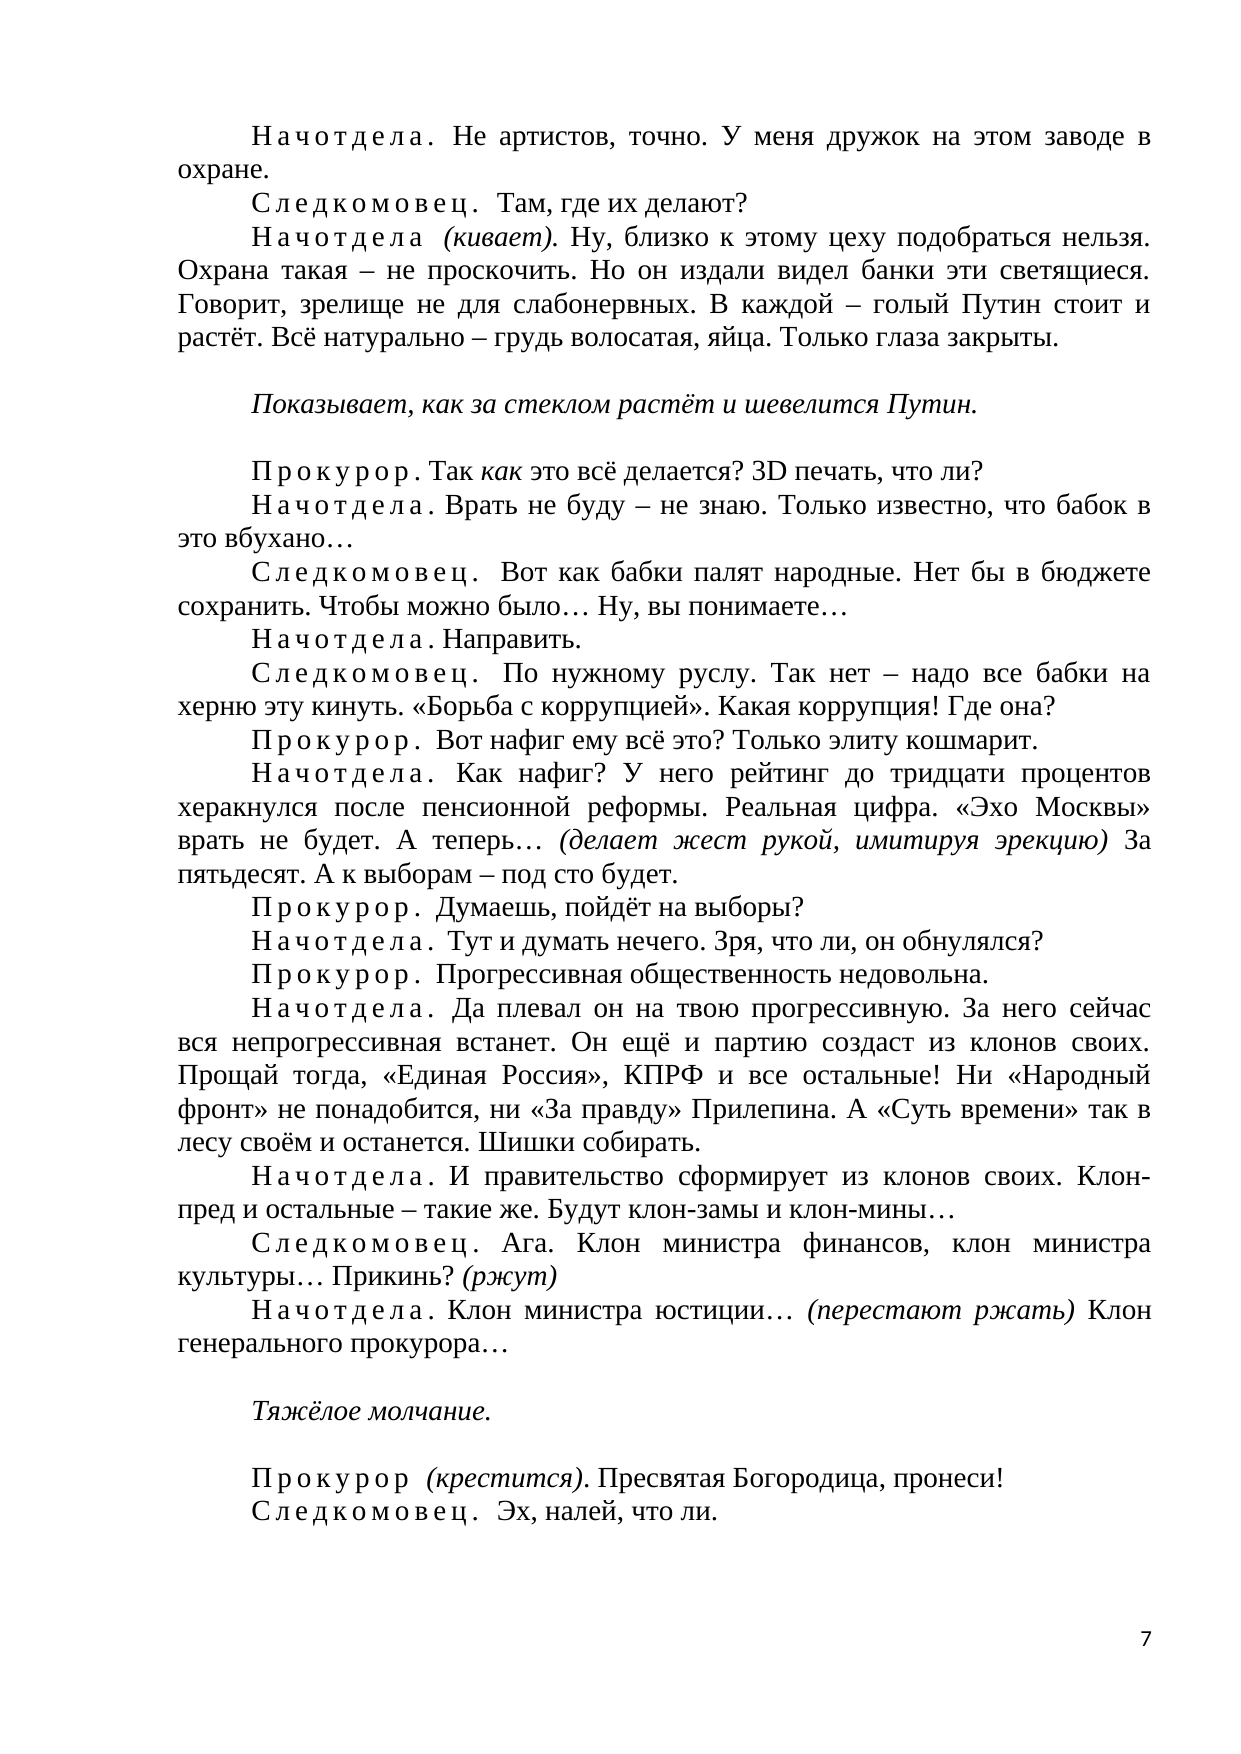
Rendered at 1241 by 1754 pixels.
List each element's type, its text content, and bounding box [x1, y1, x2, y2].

text Начотдела. Врать не буду – не знаю. Только известно, что бабок в это вбухано… [177, 487, 1152, 554]
text Следкомовец. Вот как бабки палят народные. Нет бы в бюджете сохранить. Чтобы можно было… Ну, вы понимаете… [177, 554, 1152, 621]
text Следкомовец. Ага. Клон министра финансов, клон министра культуры… Прикинь? (ржут) [177, 1225, 1152, 1292]
text Начотдела. Направить. [177, 621, 1152, 655]
text Начотдела. Как нафиг? У него рейтинг до тридцати процентов херакнулся после пенсионной реформы. Реальная цифра. «Эхо Москвы» врать не будет. А теперь… (делает жест рукой, имитируя эрекцию) За пятьдесят. А к выборам – под сто будет. [177, 755, 1152, 889]
text Начотдела. Тут и думать нечего. Зря, что ли, он обнулялся? [177, 923, 1152, 957]
text Начотдела. Да плевал он на твою прогрессивную. За него сейчас вся непрогрессивная встанет. Он ещё и партию создаст из клонов своих. Прощай тогда, «Единая Россия», КПРФ и все остальные! Ни «Народный фронт» не понадобится, ни «За правду» Прилепина. А «Суть времени» так в лесу своём и останется. Шишки собирать. [177, 990, 1152, 1158]
text Начотдела. И правительство сформирует из клонов своих. Клон-пред и остальные – такие же. Будут клон-замы и клон-мины… [177, 1158, 1152, 1225]
text Тяжёлое молчание. [177, 1393, 1152, 1426]
text Начотдела. Клон министра юстиции… (перестают ржать) Клон генерального прокурора… [177, 1292, 1152, 1359]
text Начотдела. Не артистов, точно. У меня дружок на этом заводе в охране. [177, 118, 1152, 185]
text Следкомовец. Там, где их делают? [177, 185, 1152, 219]
text Прокурор. Думаешь, пойдёт на выборы? [177, 889, 1152, 923]
text Прокурор. Так как это всё делается? 3D печать, что ли? [177, 453, 1152, 487]
text Следкомовец. По нужному руслу. Так нет – надо все бабки на херню эту кинуть. «Борьба с коррупцией». Какая коррупция! Где она? [177, 655, 1152, 722]
text Начотдела (кивает). Ну, близко к этому цеху подобраться нельзя. Охрана такая – не проскочить. Но он издали видел банки эти светящиеся. Говорит, зрелище не для слабонервных. В каждой – голый Путин стоит и растёт. Всё натурально – грудь волосатая, яйца. Только глаза закрыты. [177, 219, 1152, 353]
text Прокурор (крестится). Пресвятая Богородица, пронеси! [177, 1460, 1152, 1493]
text Следкомовец. Эх, налей, что ли. [177, 1493, 1152, 1527]
text Прокурор. Прогрессивная общественность недовольна. [177, 957, 1152, 990]
text Показывает, как за стеклом растёт и шевелится Путин. [177, 386, 1152, 420]
text Прокурор. Вот нафиг ему всё это? Только элиту кошмарит. [177, 722, 1152, 755]
